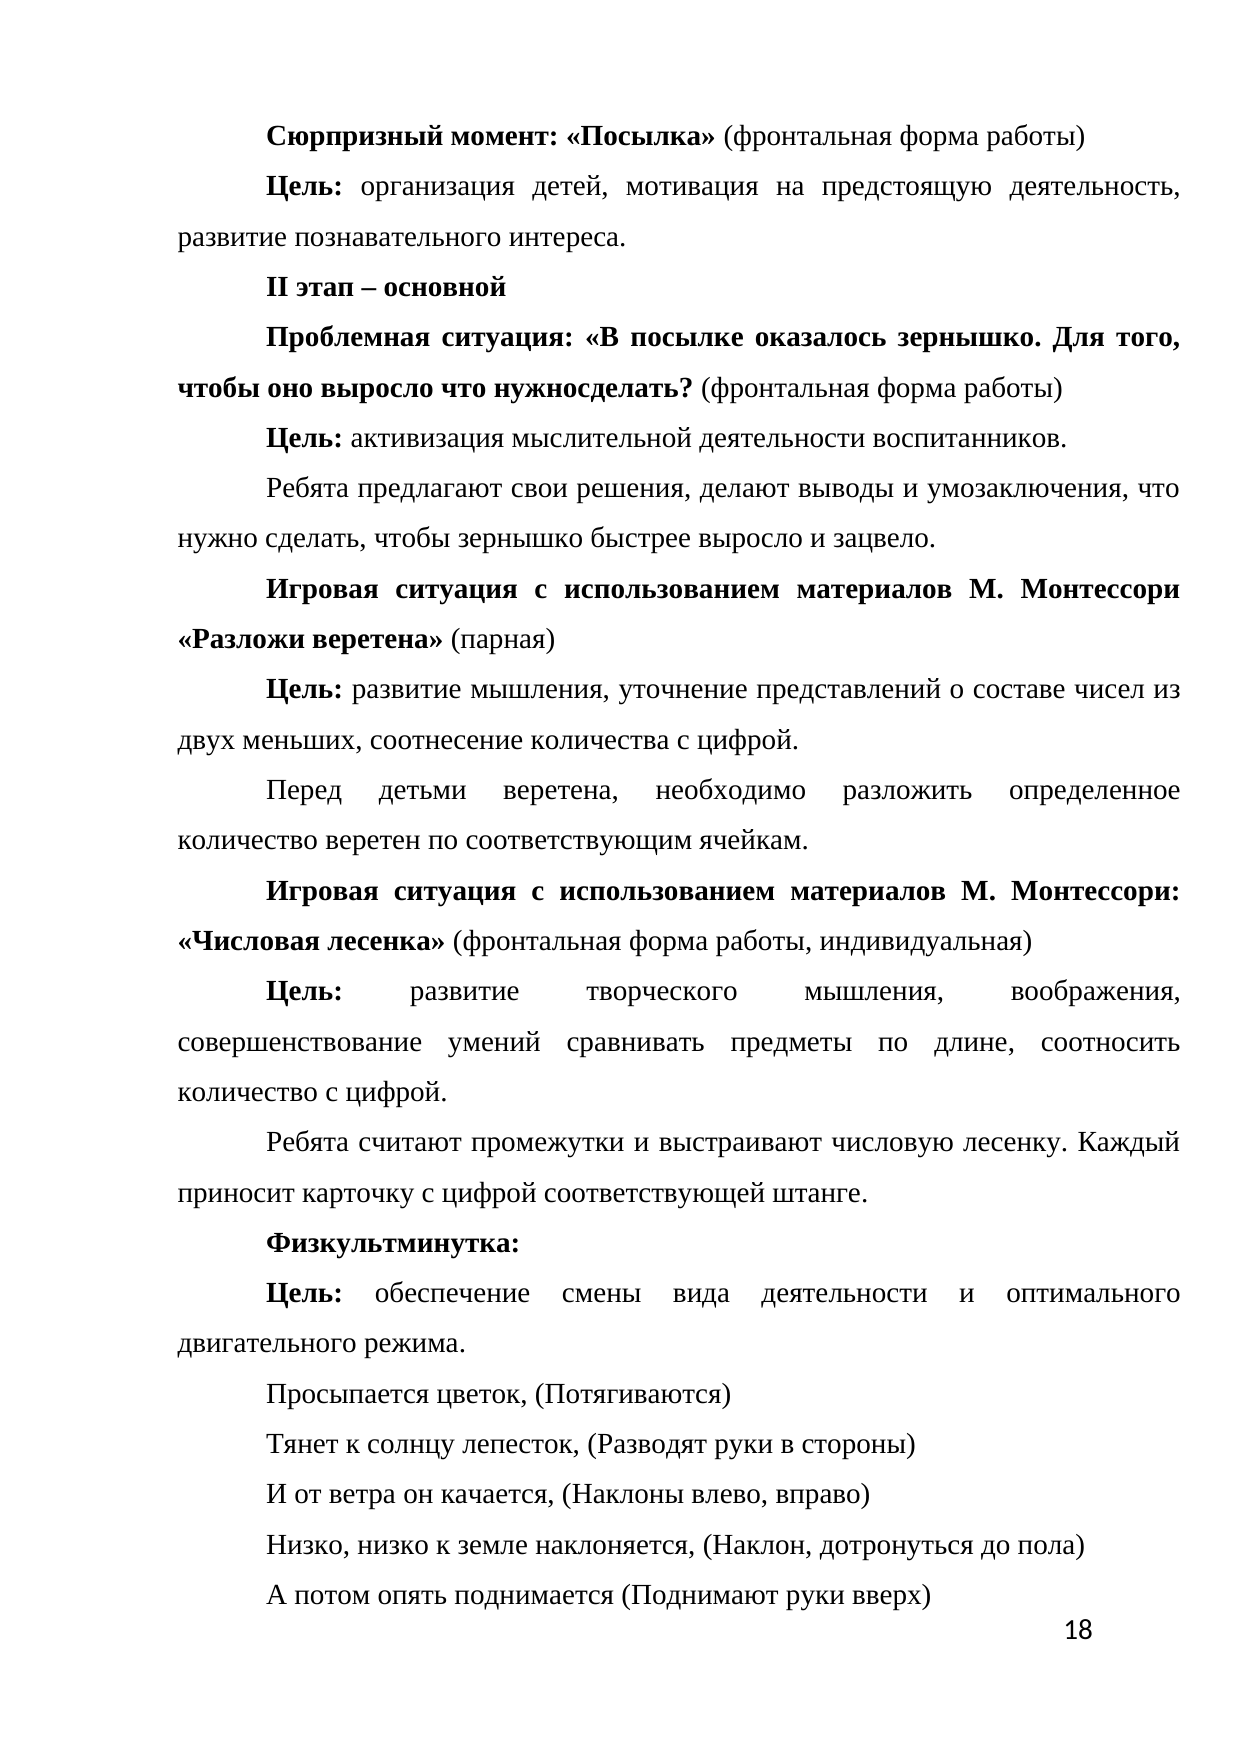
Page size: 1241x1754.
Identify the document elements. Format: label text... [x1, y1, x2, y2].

text Цель: развитие творческого мышления, воображения, совершенствование умений сравнивать предметы по длине, соотносить количество с цифрой. [177, 973, 1181, 1108]
text Физкультминутка: [177, 1225, 1181, 1258]
text Цель: обеспечение смены вида деятельности и оптимального двигательного режима. [177, 1275, 1181, 1359]
text Цель: организация детей, мотивация на предстоящую деятельность, развитие познавательного интереса. [177, 168, 1181, 252]
text Цель: развитие мышления, уточнение представлений о составе чисел из двух меньших, соотнесение количества с цифрой. [177, 672, 1181, 755]
text Ребята считают промежутки и выстраивают числовую лесенку. Каждый приносит карточку с цифрой соответствующей штанге. [177, 1124, 1181, 1208]
text Просыпается цветок, (Потягиваются) [177, 1376, 1181, 1409]
text Игровая ситуация с использованием материалов М. Монтессори: «Числовая лесенка» (фронтальная форма работы, индивидуальная) [177, 873, 1181, 957]
text Низко, низко к земле наклоняется, (Наклон, дотронуться до пола) [177, 1527, 1181, 1560]
text И от ветра он качается, (Наклоны влево, вправо) [177, 1477, 1181, 1510]
text Игровая ситуация с использованием материалов М. Монтессори «Разложи веретена» (парная) [177, 571, 1181, 655]
text II этап – основной [177, 269, 1181, 303]
text Ребята предлагают свои решения, делают выводы и умозаключения, что нужно сделать, чтобы зернышко быстрее выросло и зацвело. [177, 470, 1181, 554]
text Перед детьми веретена, необходимо разложить определенное количество веретен по соответствующим ячейкам. [177, 772, 1181, 856]
text Сюрпризный момент: «Посылка» (фронтальная форма работы) [177, 118, 1181, 152]
text А потом опять поднимается (Поднимают руки вверх) [177, 1577, 1181, 1611]
text Тянет к солнцу лепесток, (Разводят руки в стороны) [177, 1426, 1181, 1460]
text Проблемная ситуация: «В посылке оказалось зернышко. Для того, чтобы оно выросло что нужносделать? (фронтальная форма работы) [177, 319, 1181, 403]
text Цель: активизация мыслительной деятельности воспитанников. [177, 420, 1181, 453]
